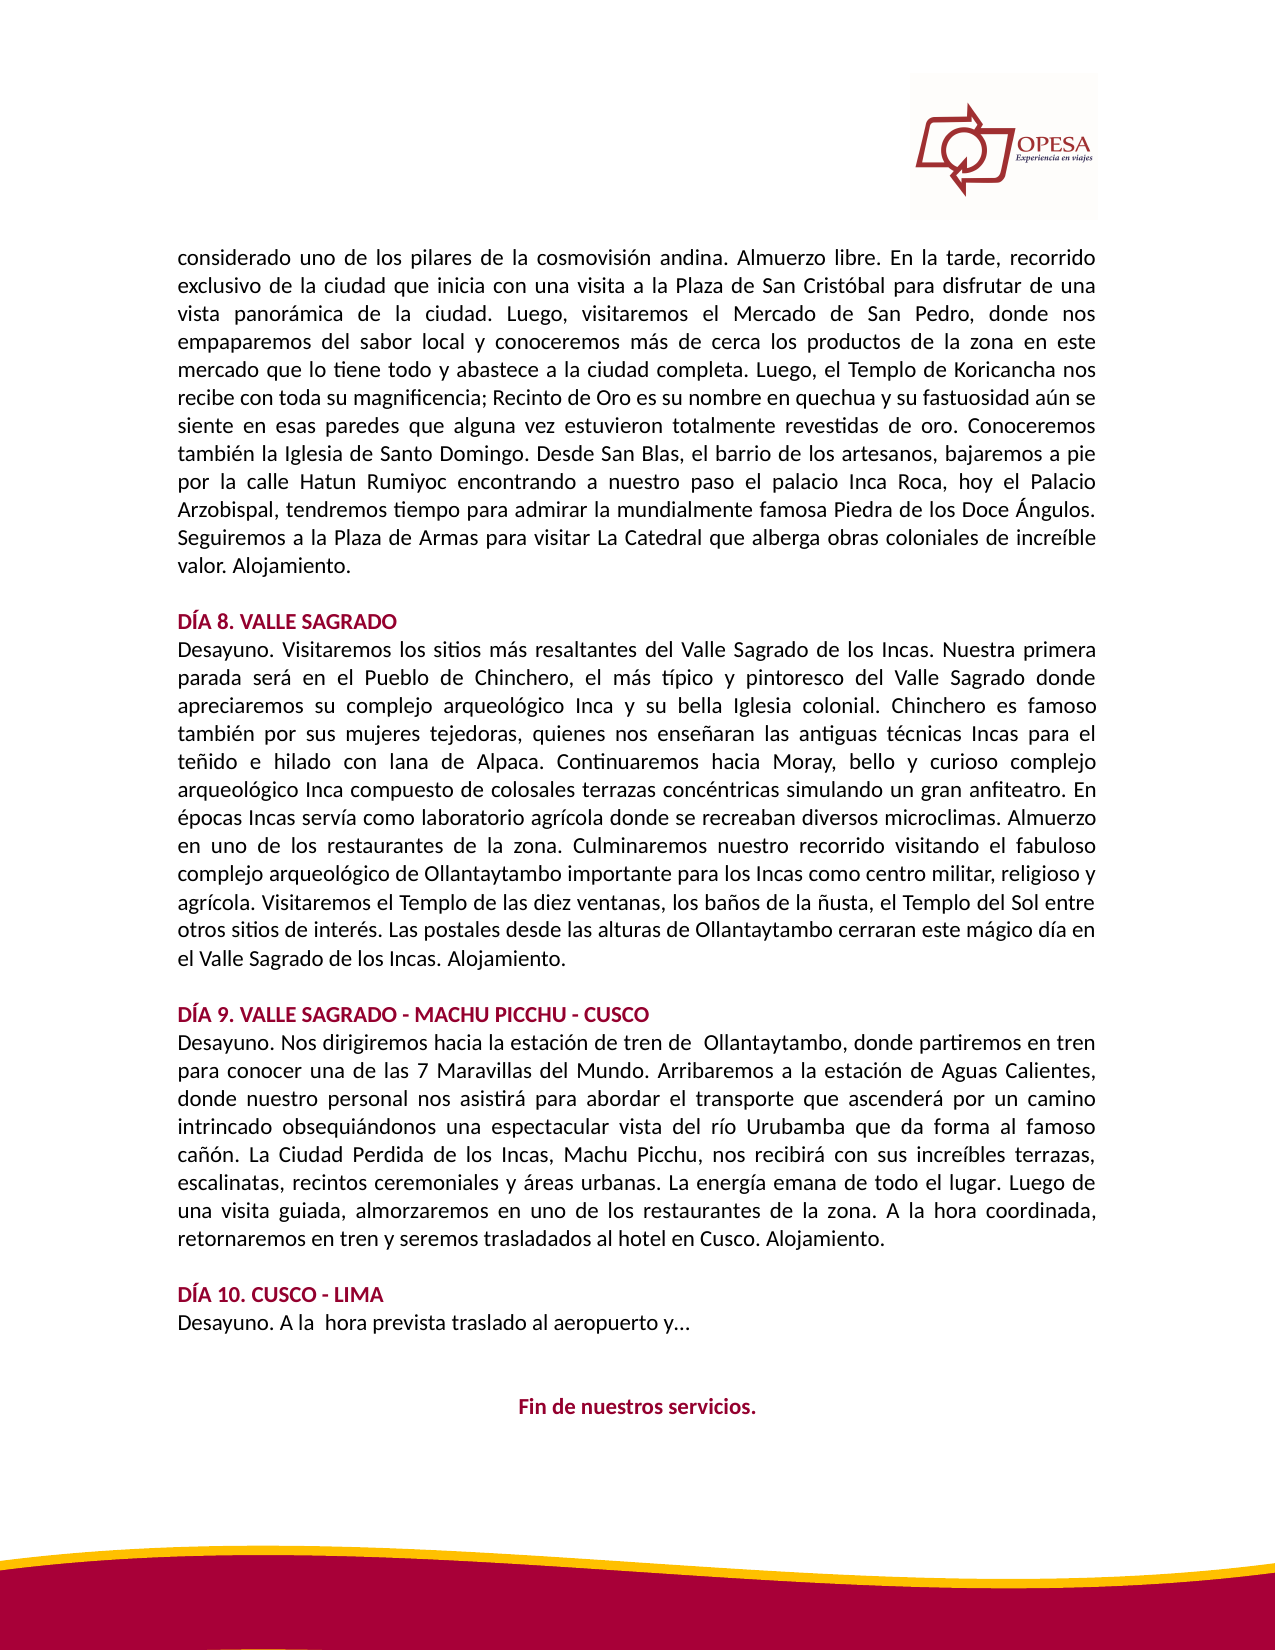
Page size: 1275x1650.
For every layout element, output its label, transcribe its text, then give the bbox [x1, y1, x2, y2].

text Fin de nuestros servicios. [177, 1392, 1098, 1420]
text DÍA 10. CUSCO - LIMA [177, 1280, 1098, 1308]
text Desayuno. Nos dirigiremos hacia la estación de tren de Ollantaytambo, donde partiremos en tren para conocer una de las 7 Maravillas del Mundo. Arribaremos a la estación de Aguas Calientes, donde nuestro personal nos asistirá para abordar el transporte que ascenderá por un camino intrincado obsequiándonos una espectacular vista del río Urubamba que da forma al famoso cañón. La Ciudad Perdida de los Incas, Machu Picchu, nos recibirá con sus increíbles terrazas, escalinatas, recintos ceremoniales y áreas urbanas. La energía emana de todo el lugar. Luego de una visita guiada, almorzaremos en uno de los restaurantes de la zona. A la hora coordinada, retornaremos en tren y seremos trasladados al hotel en Cusco. Alojamiento. [177, 1028, 1098, 1252]
text DÍA 8. VALLE SAGRADO [177, 607, 1098, 635]
text Desayuno. Visitaremos los sitios más resaltantes del Valle Sagrado de los Incas. Nuestra primera parada será en el Pueblo de Chinchero, el más típico y pintoresco del Valle Sagrado donde apreciaremos su complejo arqueológico Inca y su bella Iglesia colonial. Chinchero es famoso también por sus mujeres tejedoras, quienes nos enseñaran las antiguas técnicas Incas para el teñido e hilado con lana de Alpaca. Continuaremos hacia Moray, bello y curioso complejo arqueológico Inca compuesto de colosales terrazas concéntricas simulando un gran anfiteatro. En épocas Incas servía como laboratorio agrícola donde se recreaban diversos microclimas. Almuerzo en uno de los restaurantes de la zona. Culminaremos nuestro recorrido visitando el fabuloso complejo arqueológico de Ollantaytambo importante para los Incas como centro militar, religioso y agrícola. Visitaremos el Templo de las diez ventanas, los baños de la ñusta, el Templo del Sol entre otros sitios de interés. Las postales desde las alturas de Ollantaytambo cerraran este mágico día en el Valle Sagrado de los Incas. Alojamiento. [177, 635, 1098, 972]
picture [910, 73, 1098, 220]
text DÍA 9. VALLE SAGRADO - MACHU PICCHU - CUSCO [177, 1000, 1098, 1028]
text Desayuno. A la hora prevista traslado al aeropuerto y… [177, 1308, 1098, 1336]
